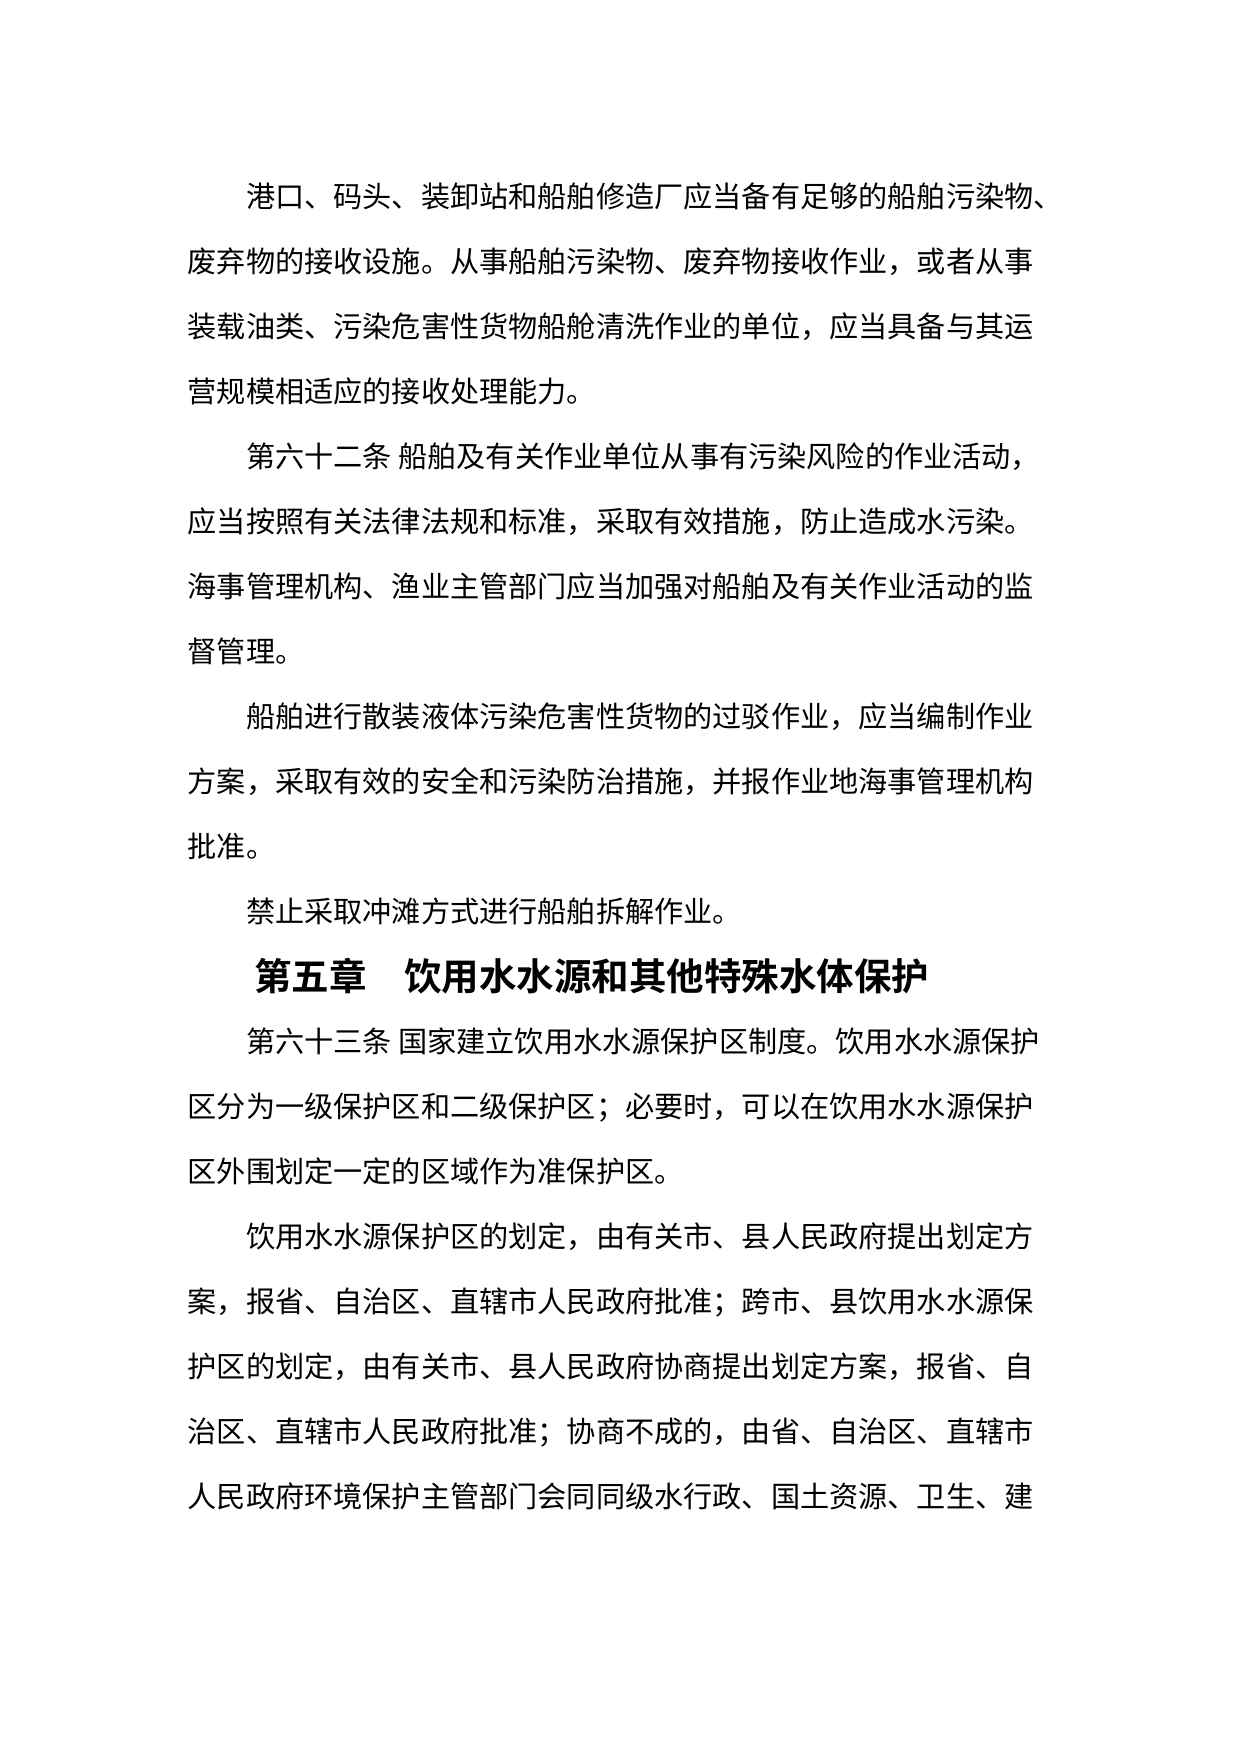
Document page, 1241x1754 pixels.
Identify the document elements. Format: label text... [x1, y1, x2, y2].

text 船舶进行散装液体污染危害性货物的过驳作业，应当编制作业方案，采取有效的安全和污染防治措施，并报作业地海事管理机构批准。 [187, 682, 1053, 877]
text 第六十二条 船舶及有关作业单位从事有污染风险的作业活动，应当按照有关法律法规和标准，采取有效措施，防止造成水污染。海事管理机构、渔业主管部门应当加强对船舶及有关作业活动的监督管理。 [187, 422, 1053, 682]
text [187, 1202, 1053, 1527]
text 第六十三条 国家建立饮用水水源保护区制度。饮用水水源保护区分为一级保护区和二级保护区；必要时，可以在饮用水水源保护区外围划定一定的区域作为准保护区。 [187, 1007, 1053, 1202]
text 港口、码头、装卸站和船舶修造厂应当备有足够的船舶污染物、废弃物的接收设施。从事船舶污染物、废弃物接收作业，或者从事装载油类、污染危害性货物船舱清洗作业的单位，应当具备与其运营规模相适应的接收处理能力。 [187, 162, 1053, 422]
text 禁止采取冲滩方式进行船舶拆解作业。 [187, 877, 1053, 942]
text 第五章 饮用水水源和其他特殊水体保护 [187, 942, 1053, 1007]
